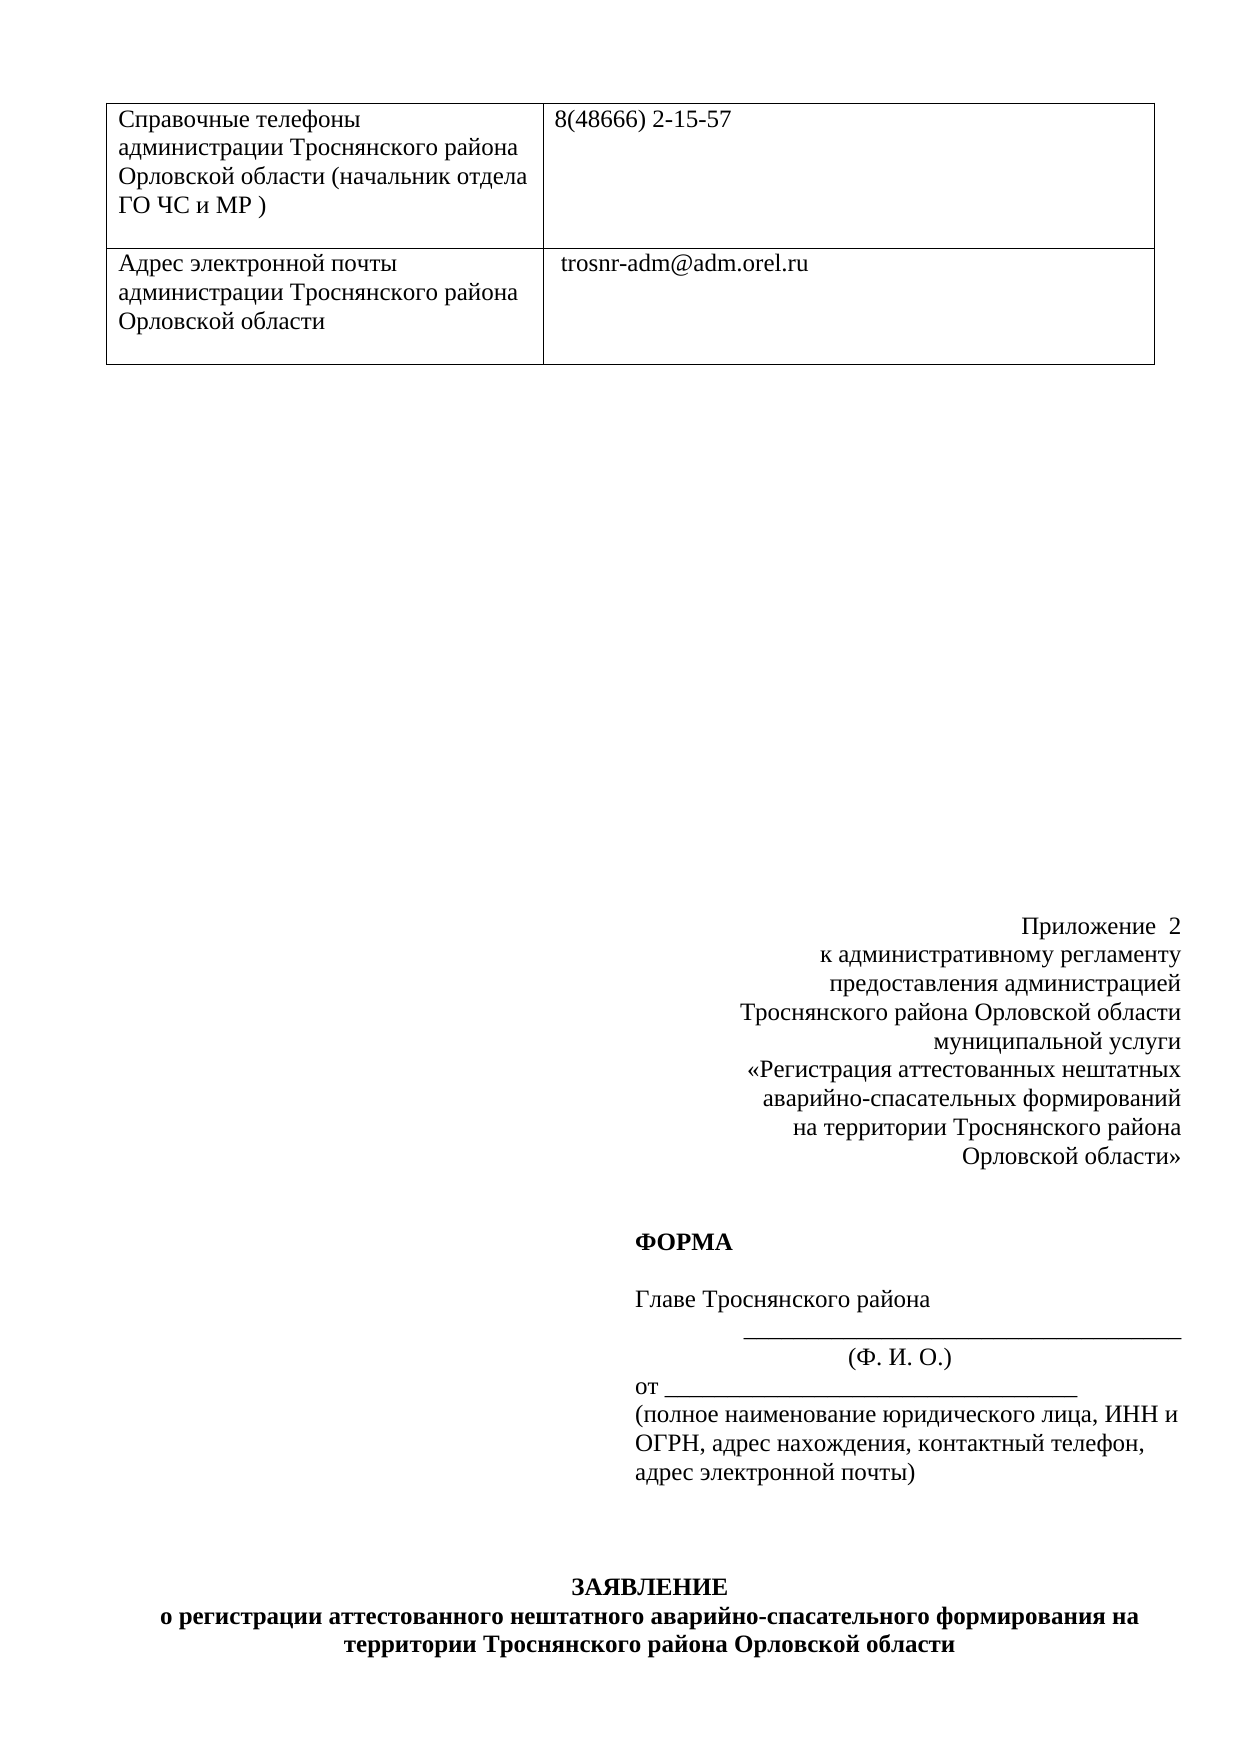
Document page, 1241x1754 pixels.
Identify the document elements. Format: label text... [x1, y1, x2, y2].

text Главе Троснянского района [635, 1284, 1181, 1313]
table_cell Справочные телефоны администрации Троснянского района Орловской области (начальник отдела ГО ЧС и МР ) [107, 104, 543, 247]
text (Ф. И. О.) [118, 1342, 1181, 1371]
text Троснянского района Орловской области [118, 997, 1181, 1026]
table_cell 8(48666) 2-15-57 [544, 104, 1154, 247]
text ЗАЯВЛЕНИЕ [118, 1572, 1181, 1601]
text Орловской области» [118, 1141, 1181, 1169]
table_cell Адрес электронной почты администрации Троснянского района Орловской области [107, 249, 543, 363]
text «Регистрация аттестованных нештатных [118, 1054, 1181, 1083]
text ФОРМА [635, 1227, 1181, 1256]
text Приложение 2 [635, 911, 1181, 939]
text предоставления администрацией [118, 968, 1181, 997]
text к административному регламенту [118, 939, 1181, 968]
text на территории Троснянского района [118, 1112, 1181, 1141]
text (полное наименование юридического лица, ИНН и ОГРН, адрес нахождения, контактный телефон, адрес электронной почты) [635, 1399, 1181, 1486]
text о регистрации аттестованного нештатного аварийно-спасательного формирования на территории Троснянского района Орловской области [118, 1601, 1181, 1658]
text аварийно-спасательных формирований [118, 1083, 1181, 1112]
text ___________________________________ [118, 1313, 1181, 1342]
text муниципальной услуги [118, 1026, 1181, 1054]
table_cell trosnr-adm@adm.orel.ru [544, 249, 1154, 363]
text от _________________________________ [635, 1371, 1181, 1399]
